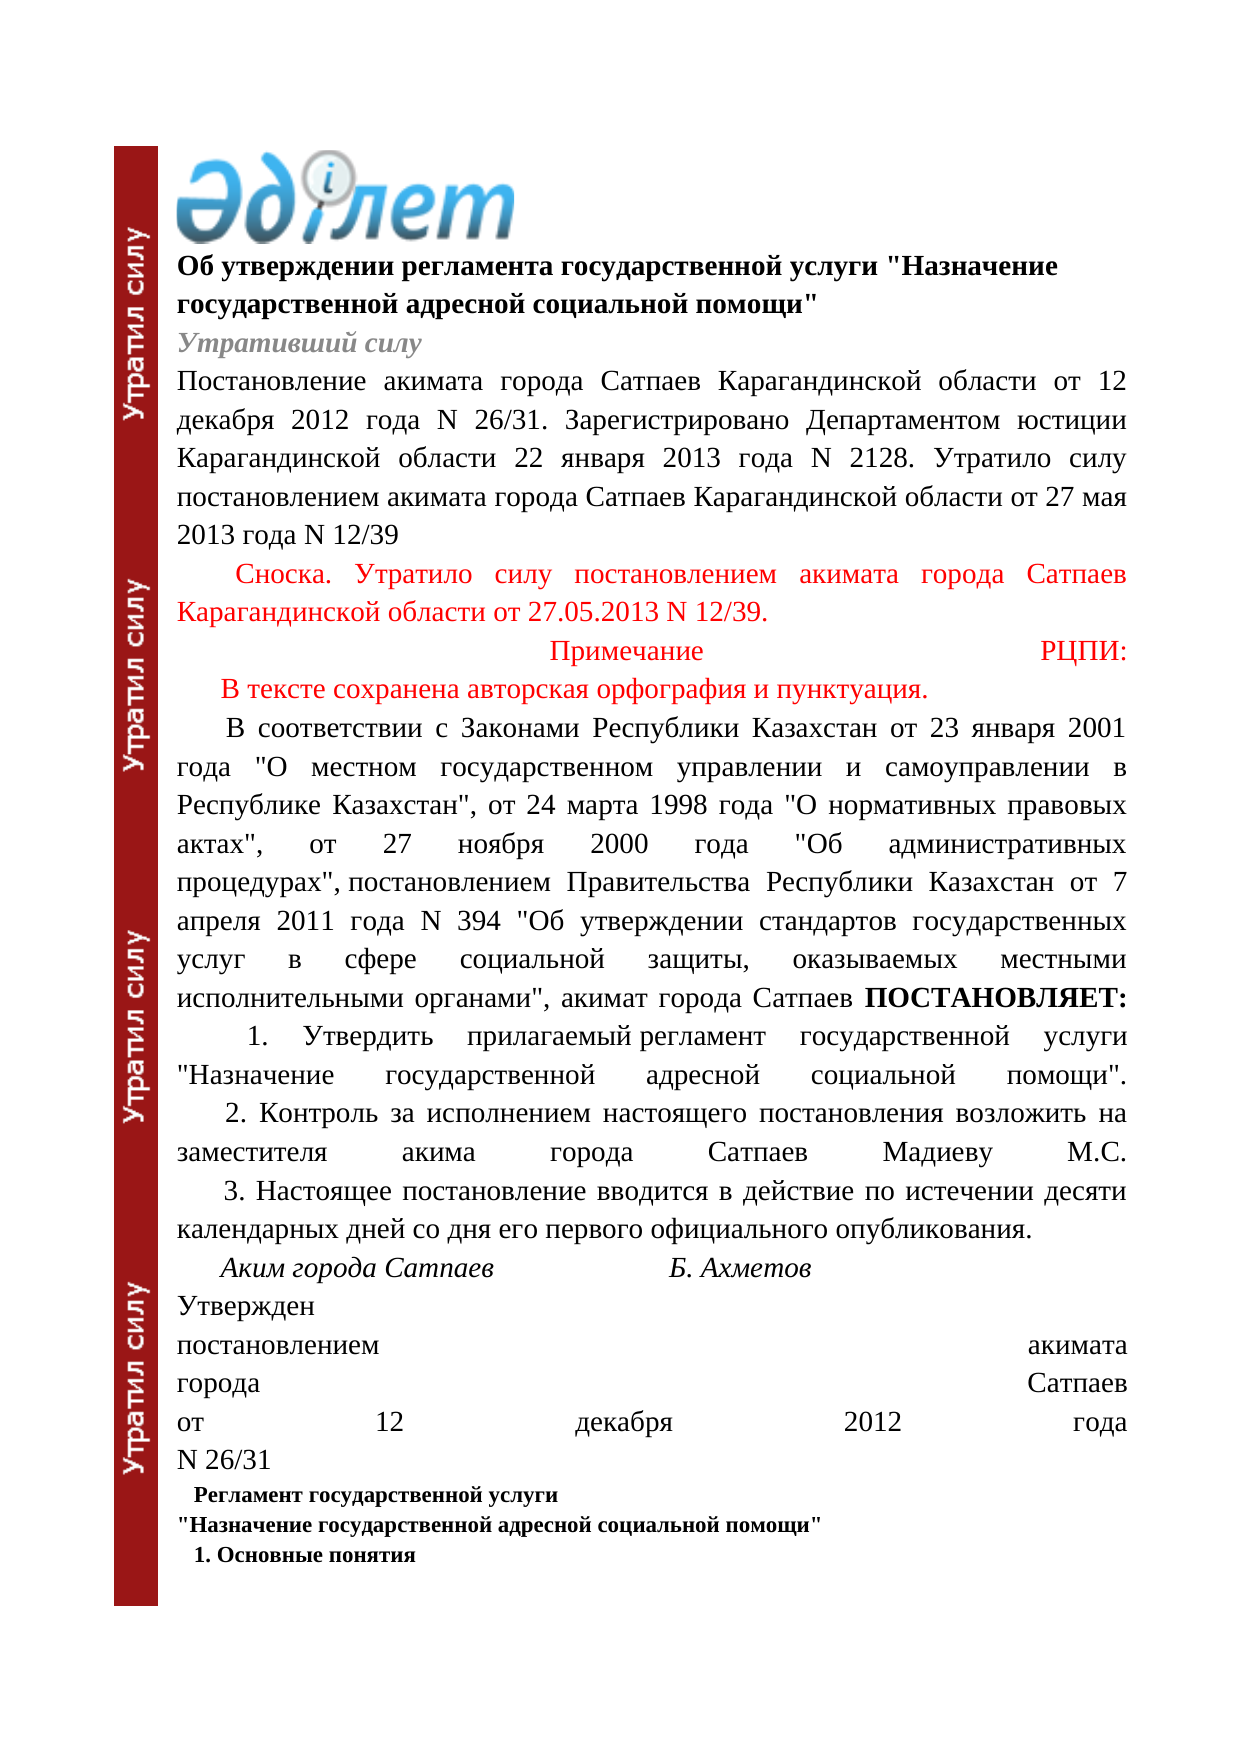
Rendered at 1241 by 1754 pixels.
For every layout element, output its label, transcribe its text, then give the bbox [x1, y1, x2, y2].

picture [114, 551, 158, 556]
picture [114, 1537, 158, 1541]
text Постановление акимата города Сатпаев Карагандинской области от 12 декабря 2012 года N 26/31. Зарегистрировано Департаментом юстиции Карагандинской области 22 января 2013 года N 2128. Утратило силу постановлением акимата города Сатпаев Карагандинской области от 27 мая 2013 года N 12/39 [112, 363, 1128, 551]
picture [114, 358, 158, 363]
picture [114, 705, 158, 710]
picture [114, 1245, 158, 1250]
text Примечание РЦПИ: В тексте сохранена авторская орфография и пунктуация. [112, 633, 1128, 705]
text Об утверждении регламента государственной услуги "Назначение государственной адресной социальной помощи" [112, 248, 1128, 320]
text 1. Основные понятия [112, 1541, 1128, 1568]
text Регламент государственной услуги "Назначение государственной адресной социальной помощи" [112, 1481, 1128, 1537]
picture [114, 1568, 158, 1606]
picture [114, 1476, 158, 1481]
picture [114, 146, 158, 248]
picture [114, 1283, 158, 1288]
picture [114, 628, 158, 633]
picture [114, 320, 158, 325]
text В соответствии с Законами Республики Казахстан от 23 января 2001 года "О местном государственном управлении и самоуправлении в Республике Казахстан", от 24 марта 1998 года "О нормативных правовых актах", от 27 ноября 2000 года "Об административных процедурах", постановлением Правительства Республики Казахстан от 7 апреля 2011 года N 394 "Об утверждении стандартов государственных услуг в сфере социальной защиты, оказываемых местными исполнительными органами", акимат города Сатпаев ПОСТАНОВЛЯЕТ: 1. Утвердить прилагаемый регламент государственной услуги "Назначение государственной адресной социальной помощи". 2. Контроль за исполнением настоящего постановления возложить на заместителя акима города Сатпаев Мадиеву М.С. 3. Настоящее постановление вводится в действие по истечении десяти календарных дней со дня его первого официального опубликования. [112, 710, 1128, 1245]
picture [176, 150, 515, 244]
text Сноска. Утратило силу постановлением акимата города Сатпаев Карагандинской области от 27.05.2013 N 12/39. [112, 556, 1128, 628]
text Утративший силу [112, 325, 1128, 358]
text Утвержден постановлением акимата города Сатпаев от 12 декабря 2012 года N 26/31 [112, 1288, 1128, 1476]
text Аким города Сатпаев Б. Ахметов [112, 1250, 1128, 1283]
